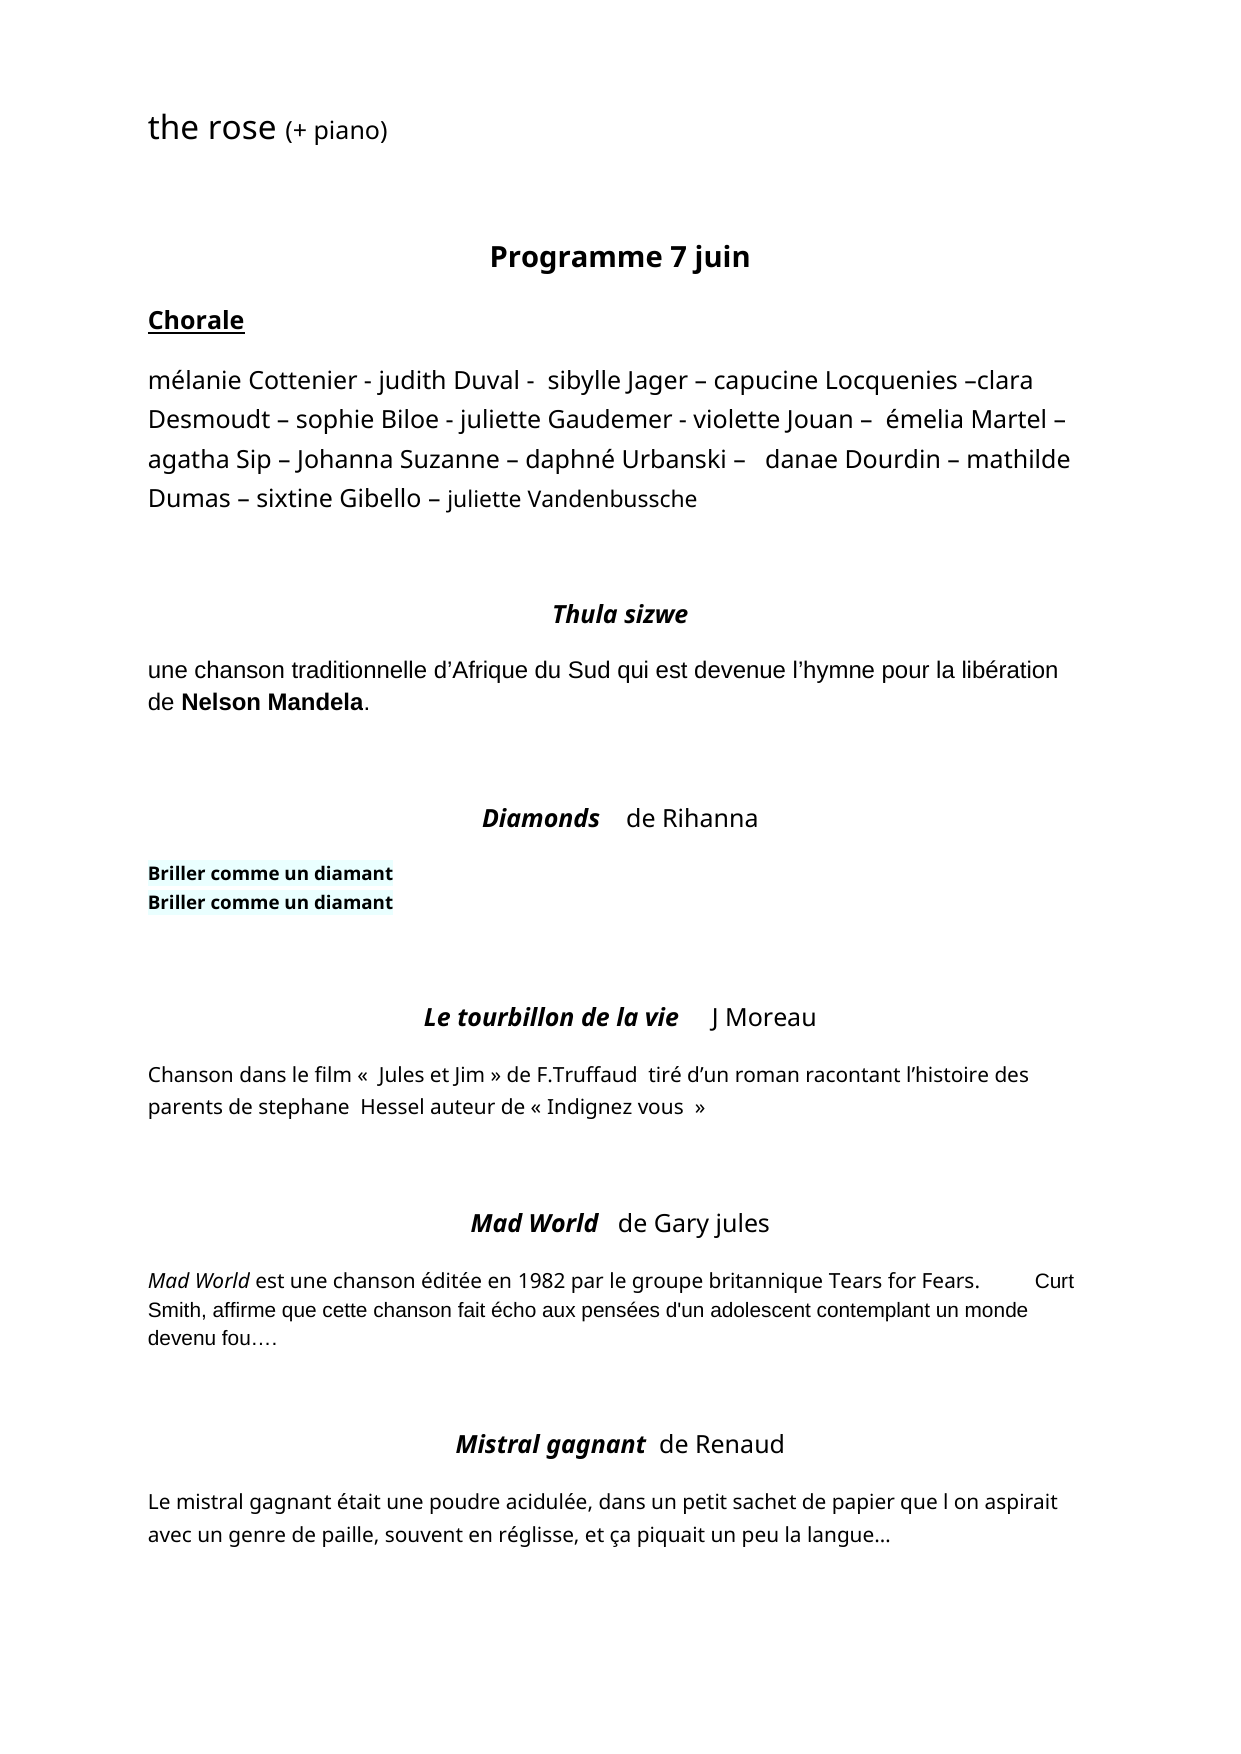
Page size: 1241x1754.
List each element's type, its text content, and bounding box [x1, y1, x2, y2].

text Le tourbillon de la vie J Moreau [148, 1000, 1093, 1034]
text Diamonds de Rihanna [148, 800, 1093, 834]
text Thula sizwe [148, 596, 1093, 630]
text une chanson traditionnelle d’Afrique du Sud qui est devenue l’hymne pour la libération de Nelson Mandela. [148, 656, 1093, 716]
text Chanson dans le film « Jules et Jim » de F.Truffaud tiré d’un roman racontant l’histoire des parents de stephane Hessel auteur de « Indignez vous » [148, 1060, 1093, 1121]
text mélanie Cottenier - judith Duval - sibylle Jager – capucine Locquenies –clara Desmoudt – sophie Biloe - juliette Gaudemer - violette Jouan – émelia Martel – agatha Sip – Johanna Suzanne – daphné Urbanski – danae Dourdin – mathilde Dumas – sixtine Gibello – juliette Vandenbussche [148, 363, 1093, 514]
text Mistral gagnant de Renaud [148, 1427, 1093, 1461]
text Mad World de Gary jules [148, 1206, 1093, 1240]
text Chorale [148, 303, 1093, 337]
text Le mistral gagnant était une poudre acidulée, dans un petit sachet de papier que l on aspirait avec un genre de paille, souvent en réglisse, et ça piquait un peu la langue… [148, 1487, 1093, 1548]
text Briller comme un diamant Briller comme un diamant [148, 860, 1093, 915]
text Programme 7 juin [148, 236, 1093, 276]
text Mad World est une chanson éditée en 1982 par le groupe britannique Tears for Fears. Curt Smith, affirme que cette chanson fait écho aux pensées d'un adolescent contemplant un monde devenu fou…. [148, 1266, 1093, 1349]
text the rose (+ piano) [148, 103, 1093, 149]
